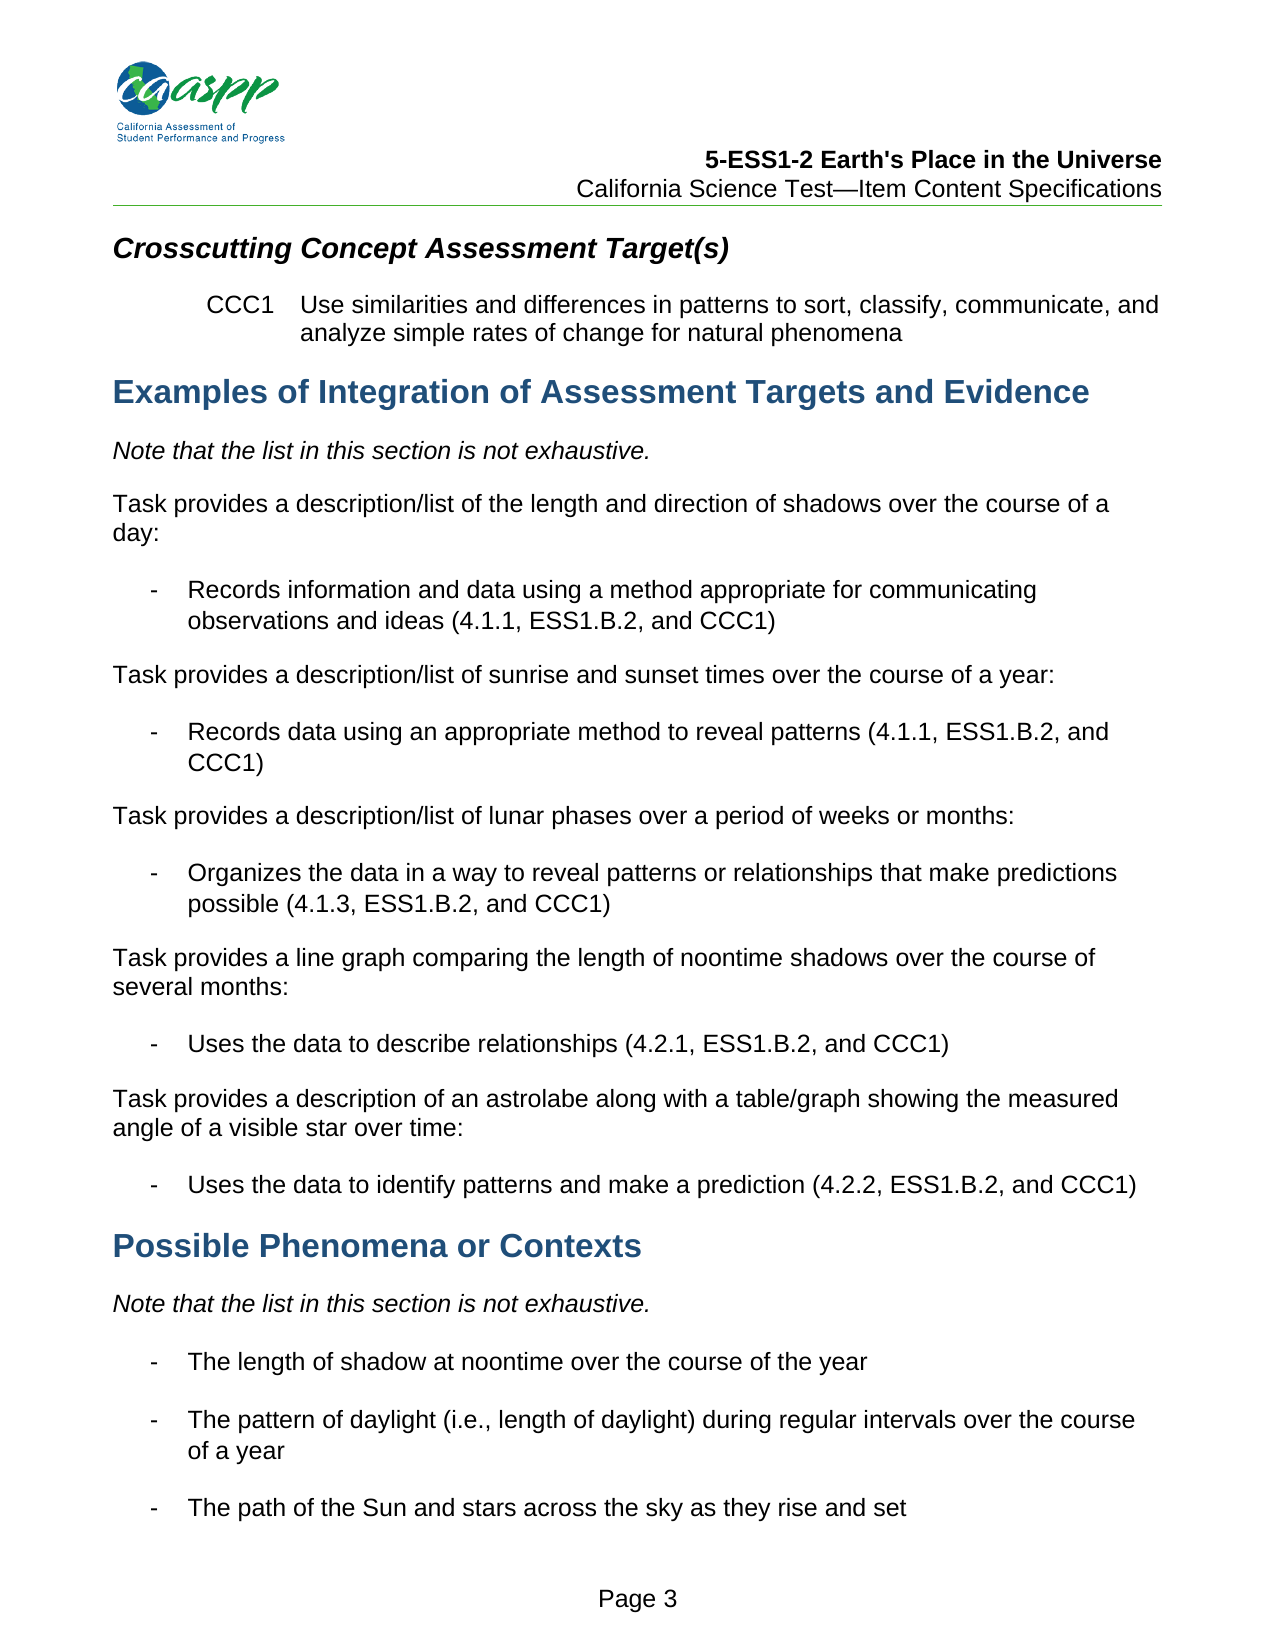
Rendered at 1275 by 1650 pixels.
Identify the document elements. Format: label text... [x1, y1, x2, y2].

text Organizes the data in a way to reveal patterns or relationships that make predictions possible (4.1.3, ESS1.B.2, and CCC1) [150, 855, 1162, 918]
subtitle Examples of Integration of Assessment Targets and Evidence [112, 372, 1162, 411]
text The path of the Sun and stars across the sky as they rise and set [150, 1490, 1162, 1524]
text CCC1 Use similarities and differences in patterns to sort, classify, communicate, and analyze simple rates of change for natural phenomena [206, 290, 1162, 347]
text Records information and data using a method appropriate for communicating observations and ideas (4.1.1, ESS1.B.2, and CCC1) [150, 572, 1162, 635]
text Task provides a line graph comparing the length of noontime shadows over the course of several months: [112, 943, 1162, 1000]
text Task provides a description of an astrolabe along with a table/graph showing the measured angle of a visible star over time: [112, 1084, 1162, 1142]
text Note that the list in this section is not exhaustive. [112, 1289, 1162, 1318]
text Records data using an appropriate method to reveal patterns (4.1.1, ESS1.B.2, and CCC1) [150, 713, 1162, 776]
text Note that the list in this section is not exhaustive. [112, 436, 1162, 464]
text The pattern of daylight (i.e., length of daylight) during regular intervals over the course of a year [150, 1402, 1162, 1465]
text The length of shadow at noontime over the course of the year [150, 1343, 1162, 1377]
text Task provides a description/list of sunrise and sunset times over the course of a year: [112, 660, 1162, 688]
picture [112, 60, 287, 146]
text Uses the data to identify patterns and make a prediction (4.2.2, ESS1.B.2, and CCC1) [150, 1167, 1162, 1201]
subtitle Crosscutting Concept Assessment Target(s) [112, 231, 1162, 265]
subtitle Possible Phenomena or Contexts [112, 1226, 1162, 1264]
text Task provides a description/list of lunar phases over a period of weeks or months: [112, 801, 1162, 830]
text Uses the data to describe relationships (4.2.1, ESS1.B.2, and CCC1) [150, 1025, 1162, 1059]
text Task provides a description/list of the length and direction of shadows over the course of a day: [112, 489, 1162, 547]
